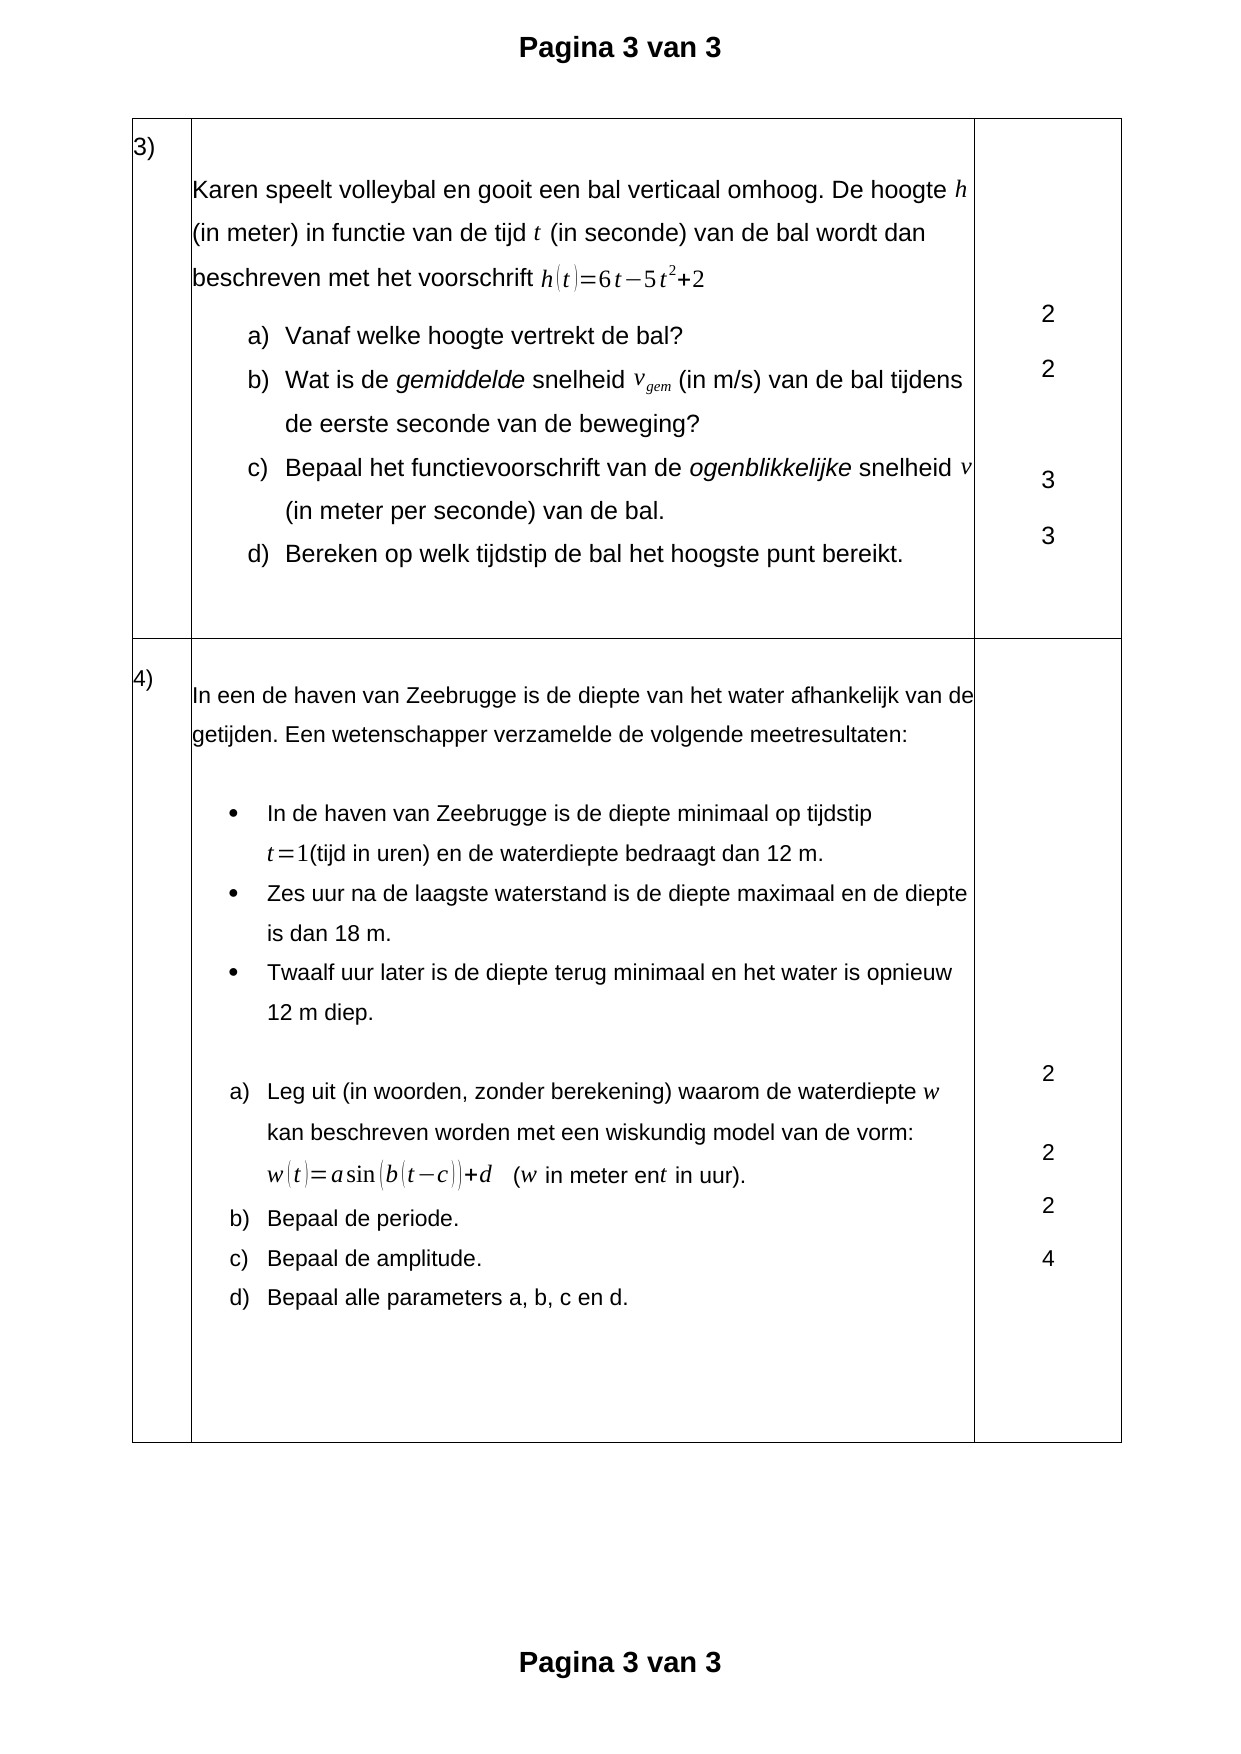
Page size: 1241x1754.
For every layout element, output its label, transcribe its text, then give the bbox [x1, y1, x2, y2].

table_cell 4) [133, 639, 191, 1442]
table_header Karen speelt volleybal en gooit een bal verticaal omhoog. De hoogte (in meter) in functie van de tijd (in seconde) van de bal wordt dan beschreven met het voorschrift Vanaf welke hoogte vertrekt de bal? Wat is de gemiddelde snelheid (in m/s) van de bal tijdens de eerste seconde van de beweging? Bepaal het functievoorschrift van de ogenblikkelijke snelheid (in meter per seconde) van de bal. Bereken op welk tijdstip de bal het hoogste punt bereikt. [192, 119, 974, 637]
table_cell In een de haven van Zeebrugge is de diepte van het water afhankelijk van de getijden. Een wetenschapper verzamelde de volgende meetresultaten: In de haven van Zeebrugge is de diepte minimaal op tijdstip (tijd in uren) en de waterdiepte bedraagt dan 12 m. Zes uur na de laagste waterstand is de diepte maximaal en de diepte is dan 18 m. Twaalf uur later is de diepte terug minimaal en het water is opnieuw 12 m diep. Leg uit (in woorden, zonder berekening) waarom de waterdiepte kan beschreven worden met een wiskundig model van de vorm: ( in meter en in uur). Bepaal de periode. Bepaal de amplitude. Bepaal alle parameters a, b, c en d. [192, 639, 974, 1442]
table_header 3) [133, 119, 191, 637]
table_cell 2 2 2 4 [975, 639, 1121, 1442]
table_header 2 2 3 3 [975, 119, 1121, 637]
